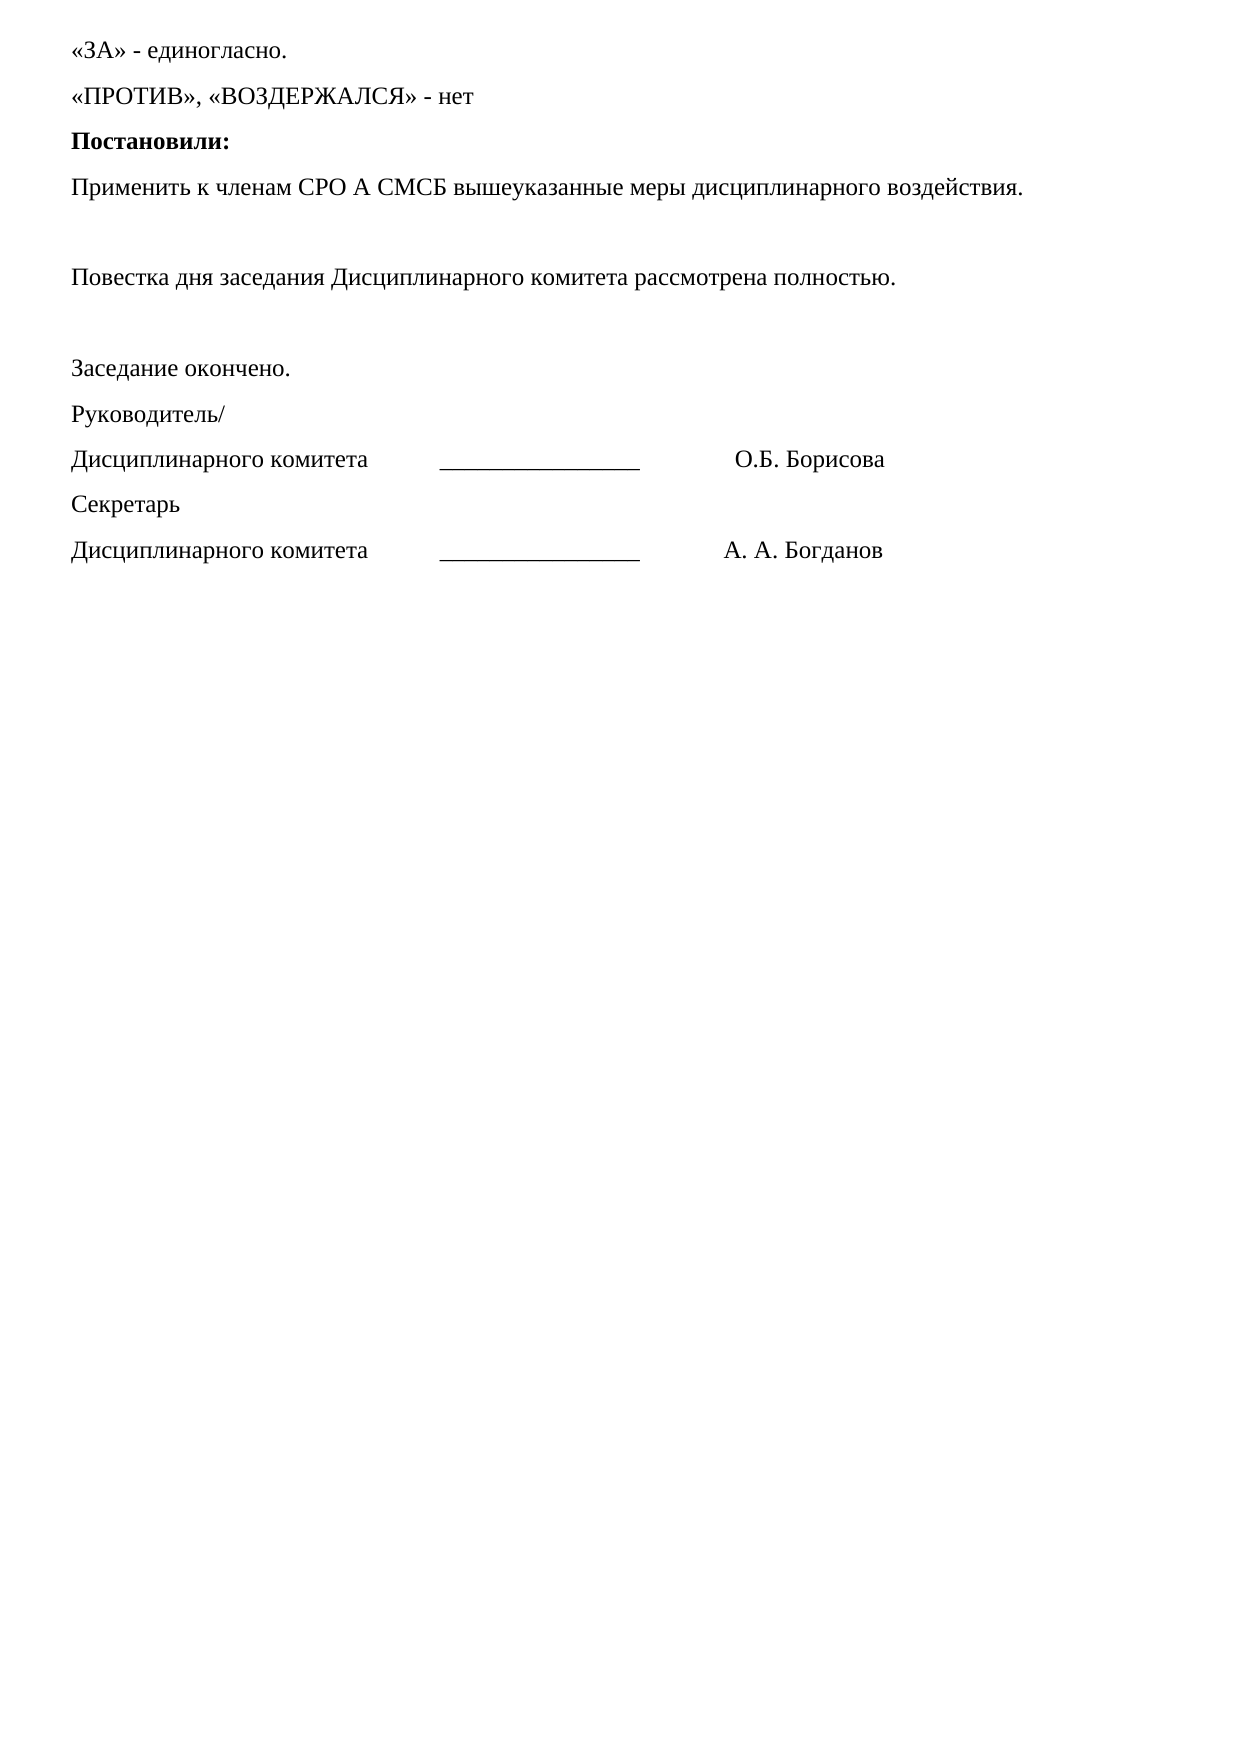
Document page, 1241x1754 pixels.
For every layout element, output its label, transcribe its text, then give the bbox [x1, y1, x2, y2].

text Постановили: [71, 126, 1181, 155]
text Заседание окончено. [71, 353, 1181, 382]
text Дисциплинарного комитета ________________ А. А. Богданов [71, 535, 1181, 564]
text Дисциплинарного комитета ________________ О.Б. Борисова [71, 444, 1181, 473]
text Руководитель/ [71, 399, 1181, 427]
text «ЗА» - единогласно. [71, 35, 1181, 64]
text Применить к членам СРО А СМСБ вышеуказанные меры дисциплинарного воздействия. [71, 172, 1181, 200]
text Повестка дня заседания Дисциплинарного комитета рассмотрена полностью. [71, 262, 1181, 291]
text «ПРОТИВ», «ВОЗДЕРЖАЛСЯ» - нет [71, 81, 1181, 109]
text Секретарь [71, 489, 1181, 518]
